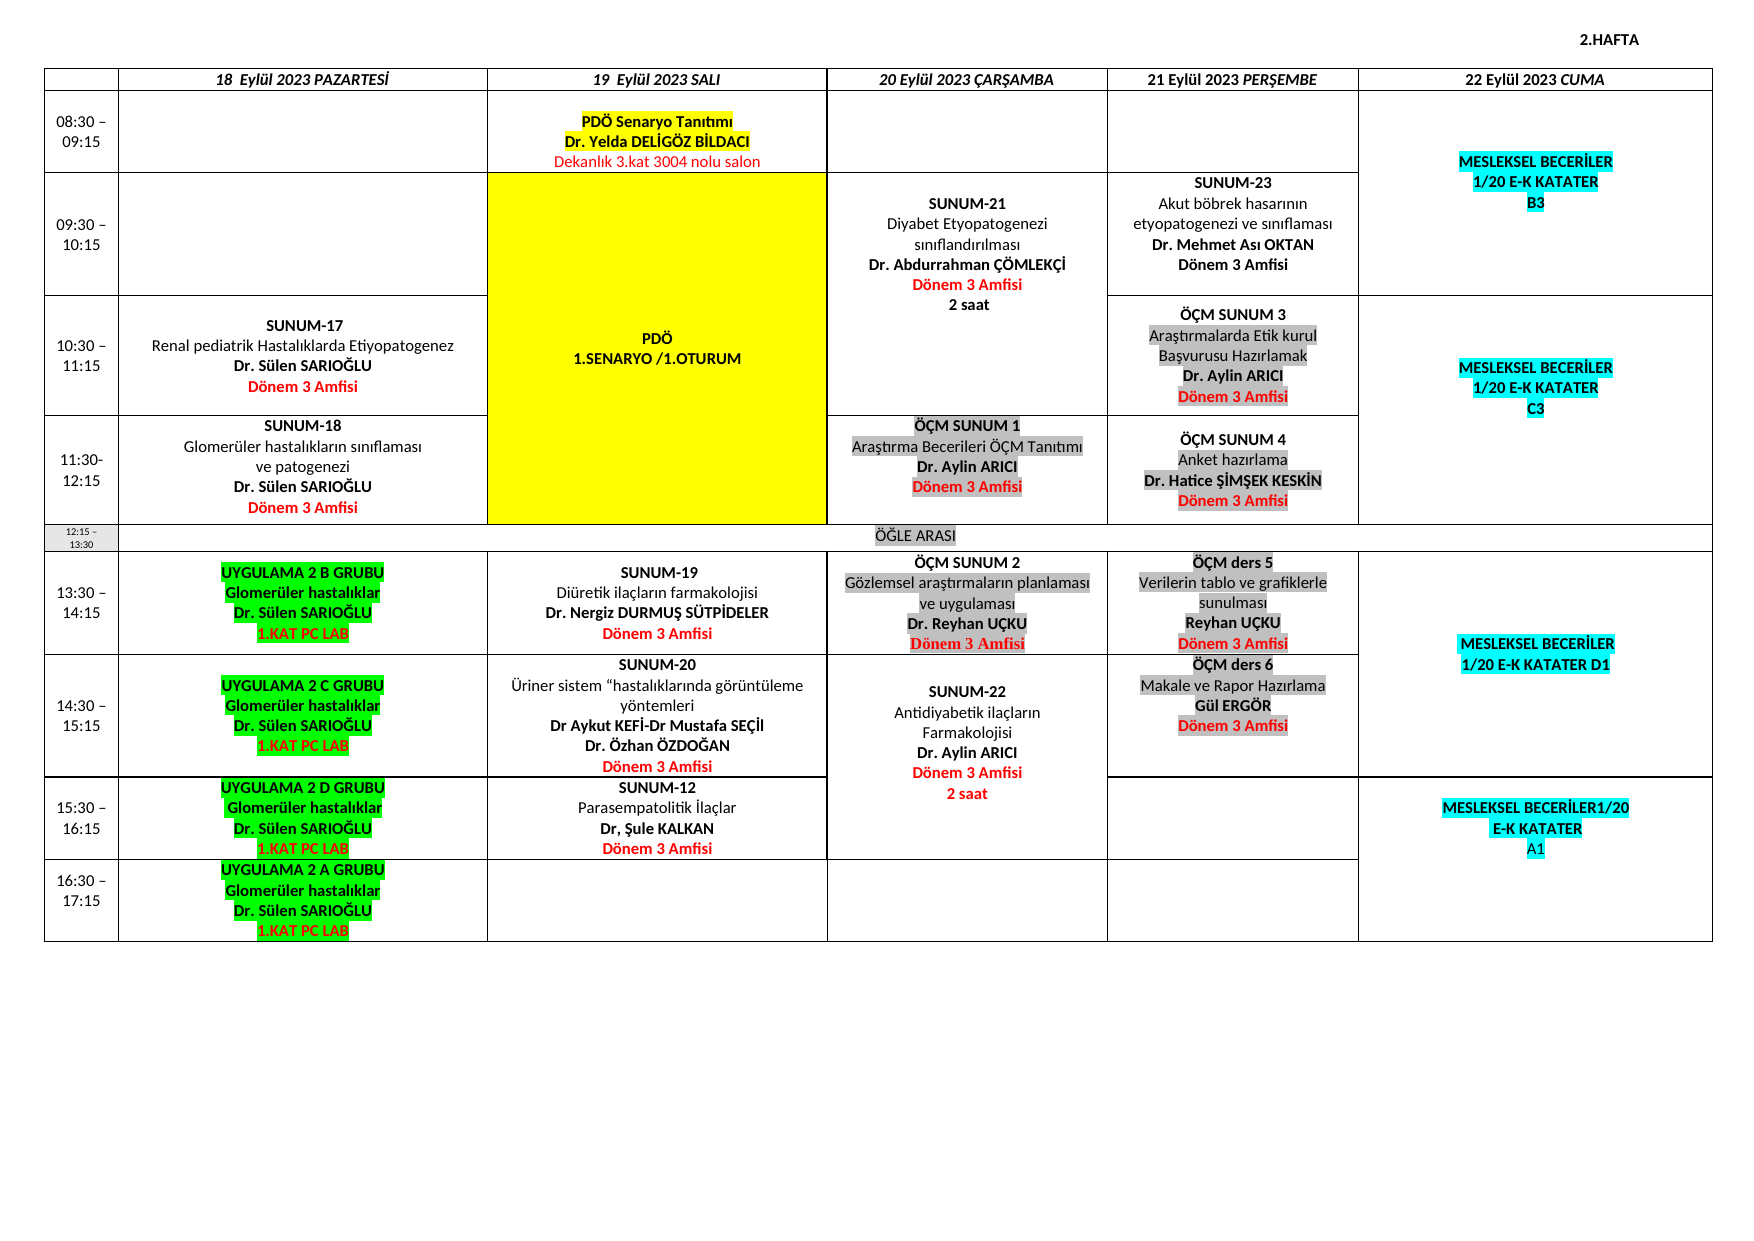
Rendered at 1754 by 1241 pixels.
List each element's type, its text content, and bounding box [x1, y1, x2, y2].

table_cell SUNUM-17 Renal pediatrik Hastalıklarda Etiyopatogenez Dr. Sülen SARIOĞLU Dönem 3 Amfisi [119, 296, 487, 414]
table_cell SUNUM-23 Akut böbrek hasarının etyopatogenezi ve sınıflaması Dr. Mehmet Ası OKTAN Dönem 3 Amfisi [1108, 173, 1358, 295]
table_cell [1108, 91, 1358, 172]
table_cell MESLEKSEL BECERİLER 1/20 E-K KATATER C3 [1359, 296, 1712, 524]
table_cell ÖÇM SUNUM 2 Gözlemsel araştırmaların planlaması ve uygulaması Dr. Reyhan UÇKU Dönem 3 Amfisi [828, 552, 1107, 653]
table_cell SUNUM-12 Parasempatolitik İlaçlar Dr, Şule KALKAN Dönem 3 Amfisi [488, 778, 826, 859]
table_cell UYGULAMA 2 A GRUBU Glomerüler hastalıklar Dr. Sülen SARIOĞLU 1.KAT PC LAB [349, 860, 487, 941]
table_cell UYGULAMA 2 D GRUBU Glomerüler hastalıklar Dr. Sülen SARIOĞLU 1.KAT PC LAB [349, 778, 487, 859]
table_header 20 Eylül 2023 ÇARŞAMBA [828, 69, 1107, 89]
table_cell PDÖ 1.SENARYO /1.OTURUM [488, 173, 826, 524]
table_cell ÖÇM SUNUM 1 Araştırma Becerileri ÖÇM Tanıtımı Dr. Aylin ARICI Dönem 3 Amfisi [828, 416, 1107, 524]
table_cell 15:30 – 16:15 [45, 778, 118, 859]
table_cell SUNUM-19 Diüretik ilaçların farmakolojisi Dr. Nergiz DURMUŞ SÜTPİDELER Dönem 3 Amfisi [488, 552, 826, 653]
table_cell 10:30 – 11:15 [45, 296, 118, 414]
table_cell [1108, 778, 1358, 859]
table_cell ÖÇM SUNUM 4 Anket hazırlama Dr. Hatice ŞİMŞEK KESKİN Dönem 3 Amfisi [1108, 416, 1358, 524]
table_cell ÖÇM ders 5 Verilerin tablo ve grafiklerle sunulması Reyhan UÇKU Dönem 3 Amfisi [1108, 552, 1358, 653]
table_cell [828, 91, 1107, 172]
table_cell 09:30 – 10:15 [45, 173, 118, 295]
table_cell 11:30-12:15 [45, 416, 118, 524]
table_cell ÖÇM ders 6 Makale ve Rapor Hazırlama Gül ERGÖR Dönem 3 Amfisi [1108, 655, 1358, 776]
table_header [45, 69, 118, 89]
table_cell [488, 860, 827, 941]
table_cell PDÖ Senaryo Tanıtımı Dr. Yelda DELİGÖZ BİLDACI Dekanlık 3.kat 3004 nolu salon [488, 91, 826, 172]
table_header 22 Eylül 2023 CUMA [1359, 69, 1712, 89]
table_cell SUNUM-18 Glomerüler hastalıkların sınıflaması ve patogenezi Dr. Sülen SARIOĞLU Dönem 3 Amfisi [119, 416, 487, 524]
table_cell 13:30 – 14:15 [45, 552, 118, 653]
table_cell UYGULAMA 2 C GRUBU Glomerüler hastalıklar Dr. Sülen SARIOĞLU 1.KAT PC LAB [119, 655, 487, 776]
table_header 18 Eylül 2023 PAZARTESİ [119, 69, 487, 89]
table_cell 12:15 – 13:30 [45, 525, 118, 551]
table_cell 08:30 – 09:15 [45, 91, 118, 172]
table_cell UYGULAMA 2 A GRUBU Glomerüler hastalıklar Dr. Sülen SARIOĞLU 1.KAT PC LAB [119, 860, 257, 941]
table_cell [828, 860, 1107, 941]
table_header 21 Eylül 2023 PERŞEMBE [1108, 69, 1358, 89]
table_cell ÖÇM SUNUM 3 Araştırmalarda Etik kurul Başvurusu Hazırlamak Dr. Aylin ARICI Dönem 3 Amfisi [1108, 296, 1358, 414]
table_cell ÖĞLE ARASI [119, 525, 1712, 551]
table_cell SUNUM-21 Diyabet Etyopatogenezi sınıflandırılması Dr. Abdurrahman ÇÖMLEKÇİ Dönem 3 Amfisi 2 saat [828, 173, 1107, 414]
table_cell SUNUM-22 Antidiyabetik ilaçların Farmakolojisi Dr. Aylin ARICI Dönem 3 Amfisi 2 saat [828, 655, 1107, 859]
table_cell MESLEKSEL BECERİLER 1/20 E-K KATATER D1 [1359, 552, 1712, 776]
table_cell SUNUM-20 Üriner sistem “hastalıklarında görüntüleme yöntemleri Dr Aykut KEFİ-Dr Mustafa SEÇİl Dr. Özhan ÖZDOĞAN Dönem 3 Amfisi [488, 655, 826, 776]
table_header 19 Eylül 2023 SALI [488, 69, 826, 89]
table_cell MESLEKSEL BECERİLER1/20 E-K KATATER A1 [1359, 778, 1712, 941]
table_cell 14:30 – 15:15 [45, 655, 118, 776]
table_cell 16:30 – 17:15 [45, 860, 118, 941]
table_cell UYGULAMA 2 D GRUBU Glomerüler hastalıklar Dr. Sülen SARIOĞLU 1.KAT PC LAB [119, 778, 257, 859]
table_cell MESLEKSEL BECERİLER 1/20 E-K KATATER B3 [1359, 91, 1712, 295]
list 2.HAFTA [223, 29, 1639, 50]
table_cell [119, 173, 487, 295]
table_cell [1108, 860, 1358, 941]
table_cell UYGULAMA 2 B GRUBU Glomerüler hastalıklar Dr. Sülen SARIOĞLU 1.KAT PC LAB [119, 552, 487, 653]
table_cell [119, 91, 487, 172]
